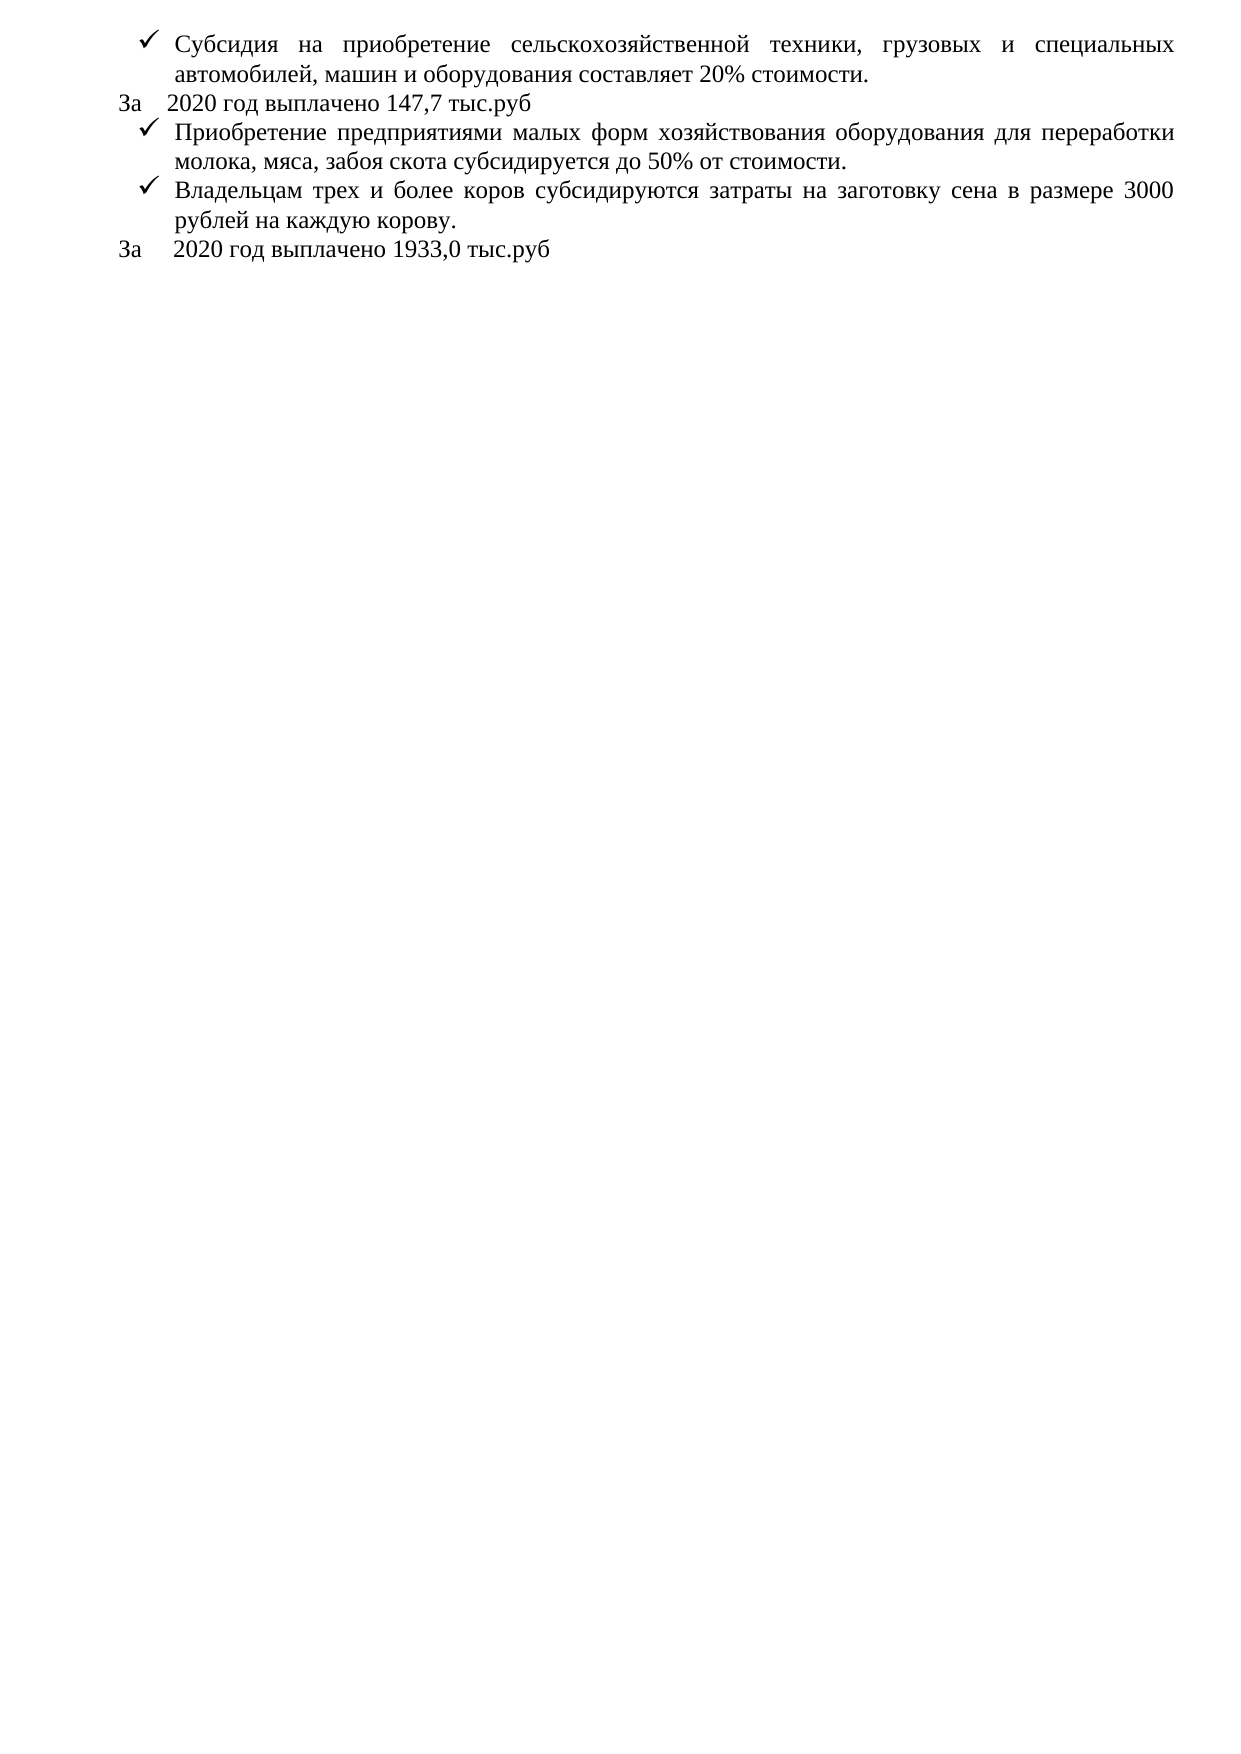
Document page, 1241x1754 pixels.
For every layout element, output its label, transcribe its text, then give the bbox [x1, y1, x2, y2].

list Субсидия на приобретение сельскохозяйственной техники, грузовых и специальных автомобилей, машин и оборудования составляет 20% стоимости. [137, 29, 1175, 88]
list Владельцам трех и более коров субсидируются затраты на заготовку сена в размере 3000 рублей на каждую корову. [137, 175, 1175, 234]
text За 2020 год выплачено 1933,0 тыс.руб [118, 234, 1175, 262]
list Приобретение предприятиями малых форм хозяйствования оборудования для переработки молока, мяса, забоя скота субсидируется до 50% от стоимости. [137, 117, 1175, 175]
text За 2020 год выплачено 147,7 тыс.руб [118, 88, 1175, 117]
